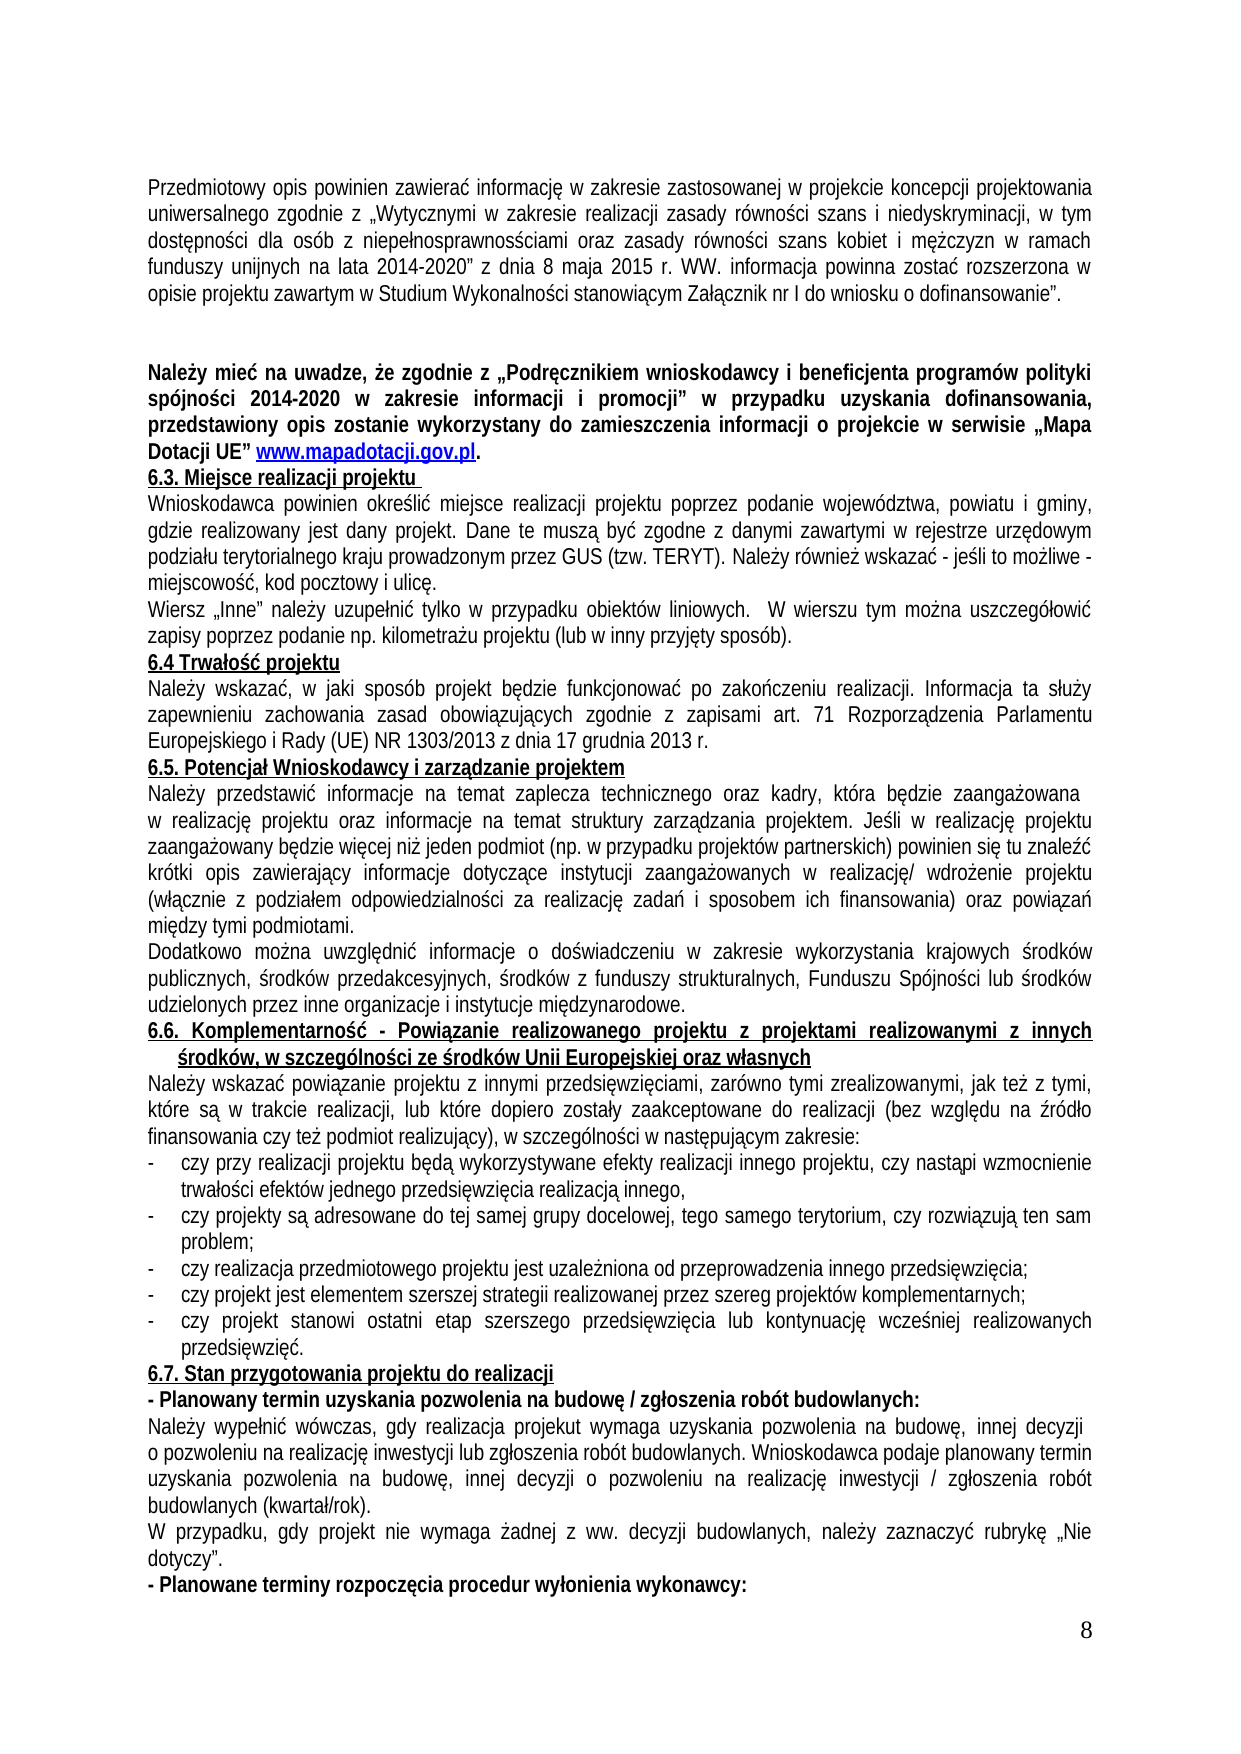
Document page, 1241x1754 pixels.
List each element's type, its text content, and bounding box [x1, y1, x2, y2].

text - Planowany termin uzyskania pozwolenia na budowę / zgłoszenia robót budowlanych: [148, 1386, 1092, 1413]
text 6.5. Potencjał Wnioskodawcy i zarządzanie projektem [148, 754, 1092, 780]
text Należy wskazać powiązanie projektu z innymi przedsięwzięciami, zarówno tymi zrealizowanymi, jak też z tymi, które są w trakcie realizacji, lub które dopiero zostały zaakceptowane do realizacji (bez względu na źródło finansowania czy też podmiot realizujący), w szczególności w następującym zakresie: [148, 1070, 1092, 1149]
text 6.6. Komplementarność - Powiązanie realizowanego projektu z projektami realizowanymi z innych środków, w szczególności ze środków Unii Europejskiej oraz własnych [148, 1041, 1092, 1070]
text Przedmiotowy opis powinien zawierać informację w zakresie zastosowanej w projekcie koncepcji projektowania uniwersalnego zgodnie z „Wytycznymi w zakresie realizacji zasady równości szans i niedyskryminacji, w tym dostępności dla osób z niepełnosprawnosściami oraz zasady równości szans kobiet i mężczyzn w ramach funduszy unijnych na lata 2014-2020” z dnia 8 maja 2015 r. WW. informacja powinna zostać rozszerzona w opisie projektu zawartym w Studium Wykonalności stanowiącym Załącznik nr I do wniosku o dofinansowanie”. [148, 174, 1092, 306]
text 6.7. Stan przygotowania projektu do realizacji [148, 1360, 1092, 1386]
text - czy przy realizacji projektu będą wykorzystywane efekty realizacji innego projektu, czy nastąpi wzmocnienie trwałości efektów jednego przedsięwzięcia realizacją innego, [148, 1149, 1092, 1202]
text 6.3. Miejsce realizacji projektu [148, 464, 1092, 490]
text - czy projekt jest elementem szerszej strategii realizowanej przez szereg projektów komplementarnych; [148, 1281, 1092, 1307]
text W przypadku, gdy projekt nie wymaga żadnej z ww. decyzji budowlanych, należy zaznaczyć rubrykę „Nie dotyczy”. [148, 1518, 1092, 1571]
text Należy wypełnić wówczas, gdy realizacja projekut wymaga uzyskania pozwolenia na budowę, innej decyzji o pozwoleniu na realizację inwestycji lub zgłoszenia robót budowlanych. Wnioskodawca podaje planowany termin uzyskania pozwolenia na budowę, innej decyzji o pozwoleniu na realizację inwestycji / zgłoszenia robót budowlanych (kwartał/rok). [148, 1413, 1092, 1518]
text 6.6. Komplementarność - Powiązanie realizowanego projektu z projektami realizowanymi z innych środków, w szczególności ze środków Unii Europejskiej oraz własnych [148, 1017, 1092, 1040]
text Wnioskodawca powinien określić miejsce realizacji projektu poprzez podanie województwa, powiatu i gminy, gdzie realizowany jest dany projekt. Dane te muszą być zgodne z danymi zawartymi w rejestrze urzędowym podziału terytorialnego kraju prowadzonym przez GUS (tzw. TERYT). Należy również wskazać - jeśli to możliwe - miejscowość, kod pocztowy i ulicę. [148, 490, 1092, 596]
text 6.4 Trwałość projektu [148, 648, 1092, 675]
text - czy realizacja przedmiotowego projektu jest uzależniona od przeprowadzenia innego przedsięwzięcia; [148, 1254, 1092, 1281]
text Dodatkowo można uwzględnić informacje o doświadczeniu w zakresie wykorzystania krajowych środków publicznych, środków przedakcesyjnych, środków z funduszy strukturalnych, Funduszu Spójności lub środków udzielonych przez inne organizacje i instytucje międzynarodowe. [148, 938, 1092, 1017]
text Należy wskazać, w jaki sposób projekt będzie funkcjonować po zakończeniu realizacji. Informacja ta służy zapewnieniu zachowania zasad obowiązujących zgodnie z zapisami art. 71 Rozporządzenia Parlamentu Europejskiego i Rady (UE) NR 1303/2013 z dnia 17 grudnia 2013 r. [148, 675, 1092, 754]
text Wiersz „Inne” należy uzupełnić tylko w przypadku obiektów liniowych. W wierszu tym można uszczegółowić zapisy poprzez podanie np. kilometrażu projektu (lub w inny przyjęty sposób). [148, 596, 1092, 648]
text Należy przedstawić informacje na temat zaplecza technicznego oraz kadry, która będzie zaangażowana w realizację projektu oraz informacje na temat struktury zarządzania projektem. Jeśli w realizację projektu zaangażowany będzie więcej niż jeden podmiot (np. w przypadku projektów partnerskich) powinien się tu znaleźć krótki opis zawierający informacje dotyczące instytucji zaangażowanych w realizację/ wdrożenie projektu (włącznie z podziałem odpowiedzialności za realizację zadań i sposobem ich finansowania) oraz powiązań między tymi podmiotami. [148, 780, 1092, 938]
text - Planowane terminy rozpoczęcia procedur wyłonienia wykonawcy: [148, 1571, 1092, 1597]
text Należy mieć na uwadze, że zgodnie z „Podręcznikiem wnioskodawcy i beneficjenta programów polityki spójności 2014-2020 w zakresie informacji i promocji” w przypadku uzyskania dofinansowania, przedstawiony opis zostanie wykorzystany do zamieszczenia informacji o projekcie w serwisie „Mapa Dotacji UE” www.mapadotacji.gov.pl. [148, 358, 1092, 464]
text - czy projekt stanowi ostatni etap szerszego przedsięwzięcia lub kontynuację wcześniej realizowanych przedsięwzięć. [148, 1307, 1092, 1360]
text - czy projekty są adresowane do tej samej grupy docelowej, tego samego terytorium, czy rozwiązują ten sam problem; [148, 1202, 1092, 1254]
